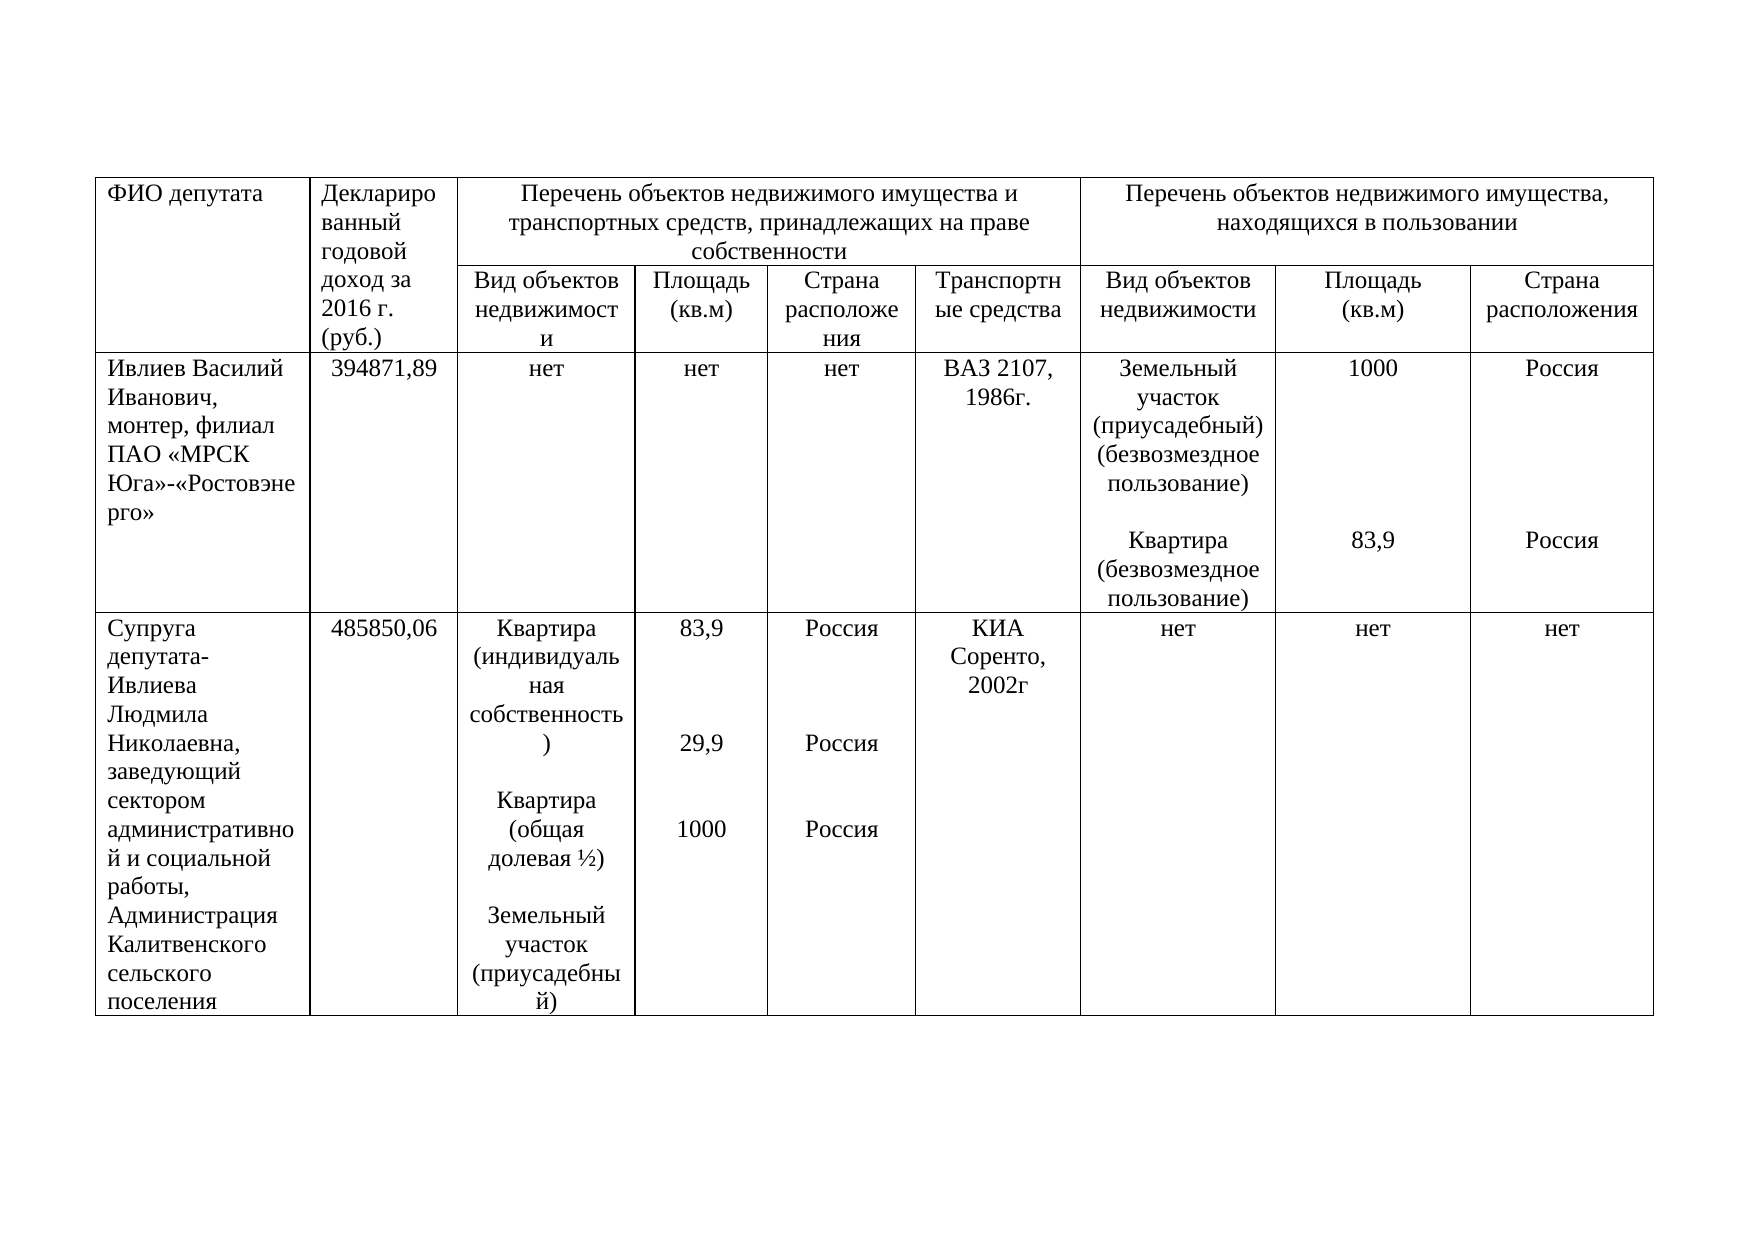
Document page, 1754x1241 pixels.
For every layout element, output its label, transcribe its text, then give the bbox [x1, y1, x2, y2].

table_cell нет [768, 353, 915, 612]
table_cell нет [1081, 613, 1275, 1015]
table_cell Россия Россия Россия [768, 613, 915, 1015]
table_cell 485850,06 [311, 613, 457, 1015]
table_header Декларированный годовой доход за 2016 г.(руб.) [311, 178, 457, 352]
table_cell Транспортные средства [916, 266, 1080, 352]
table_cell нет [1276, 613, 1470, 1015]
table_header Перечень объектов недвижимого имущества и транспортных средств, принадлежащих на праве собственности [458, 178, 1080, 264]
table_cell 1000 83,9 [1276, 353, 1470, 612]
table_header ФИО депутата [96, 178, 309, 352]
table_cell Россия Россия [1471, 353, 1653, 612]
table_cell нет [458, 353, 634, 612]
table_cell Супруга депутата- Ивлиева Людмила Николаевна, заведующий сектором административной и социальной работы, Администрация Калитвенского сельского поселения [96, 613, 309, 1015]
table_cell Площадь (кв.м) [1276, 266, 1470, 352]
table_cell нет [1471, 613, 1653, 1015]
table_cell Страна расположения [1471, 266, 1653, 352]
table_cell Вид объектов недвижимости [458, 266, 634, 352]
table_cell нет [636, 353, 767, 612]
table_cell Вид объектов недвижимости [1081, 266, 1275, 352]
table_cell КИА Соренто, 2002г [916, 613, 1080, 1015]
table_cell 394871,89 [311, 353, 457, 612]
table_cell Земельный участок (приусадебный) (безвозмездное пользование) Квартира (безвозмездное пользование) [1081, 353, 1275, 612]
table_cell Площадь (кв.м) [636, 266, 767, 352]
table_cell Ивлиев Василий Иванович, монтер, филиал ПАО «МРСК Юга»-«Ростовэнерго» [96, 353, 309, 612]
table_cell Страна расположения [768, 266, 915, 352]
table_header Перечень объектов недвижимого имущества, находящихся в пользовании [1081, 178, 1653, 264]
table_cell ВАЗ 2107, 1986г. [916, 353, 1080, 612]
table_cell 83,9 29,9 1000 [636, 613, 767, 1015]
table_cell Квартира (индивидуальная собственность) Квартира (общая долевая ½) Земельный участок (приусадебный) [458, 613, 634, 1015]
